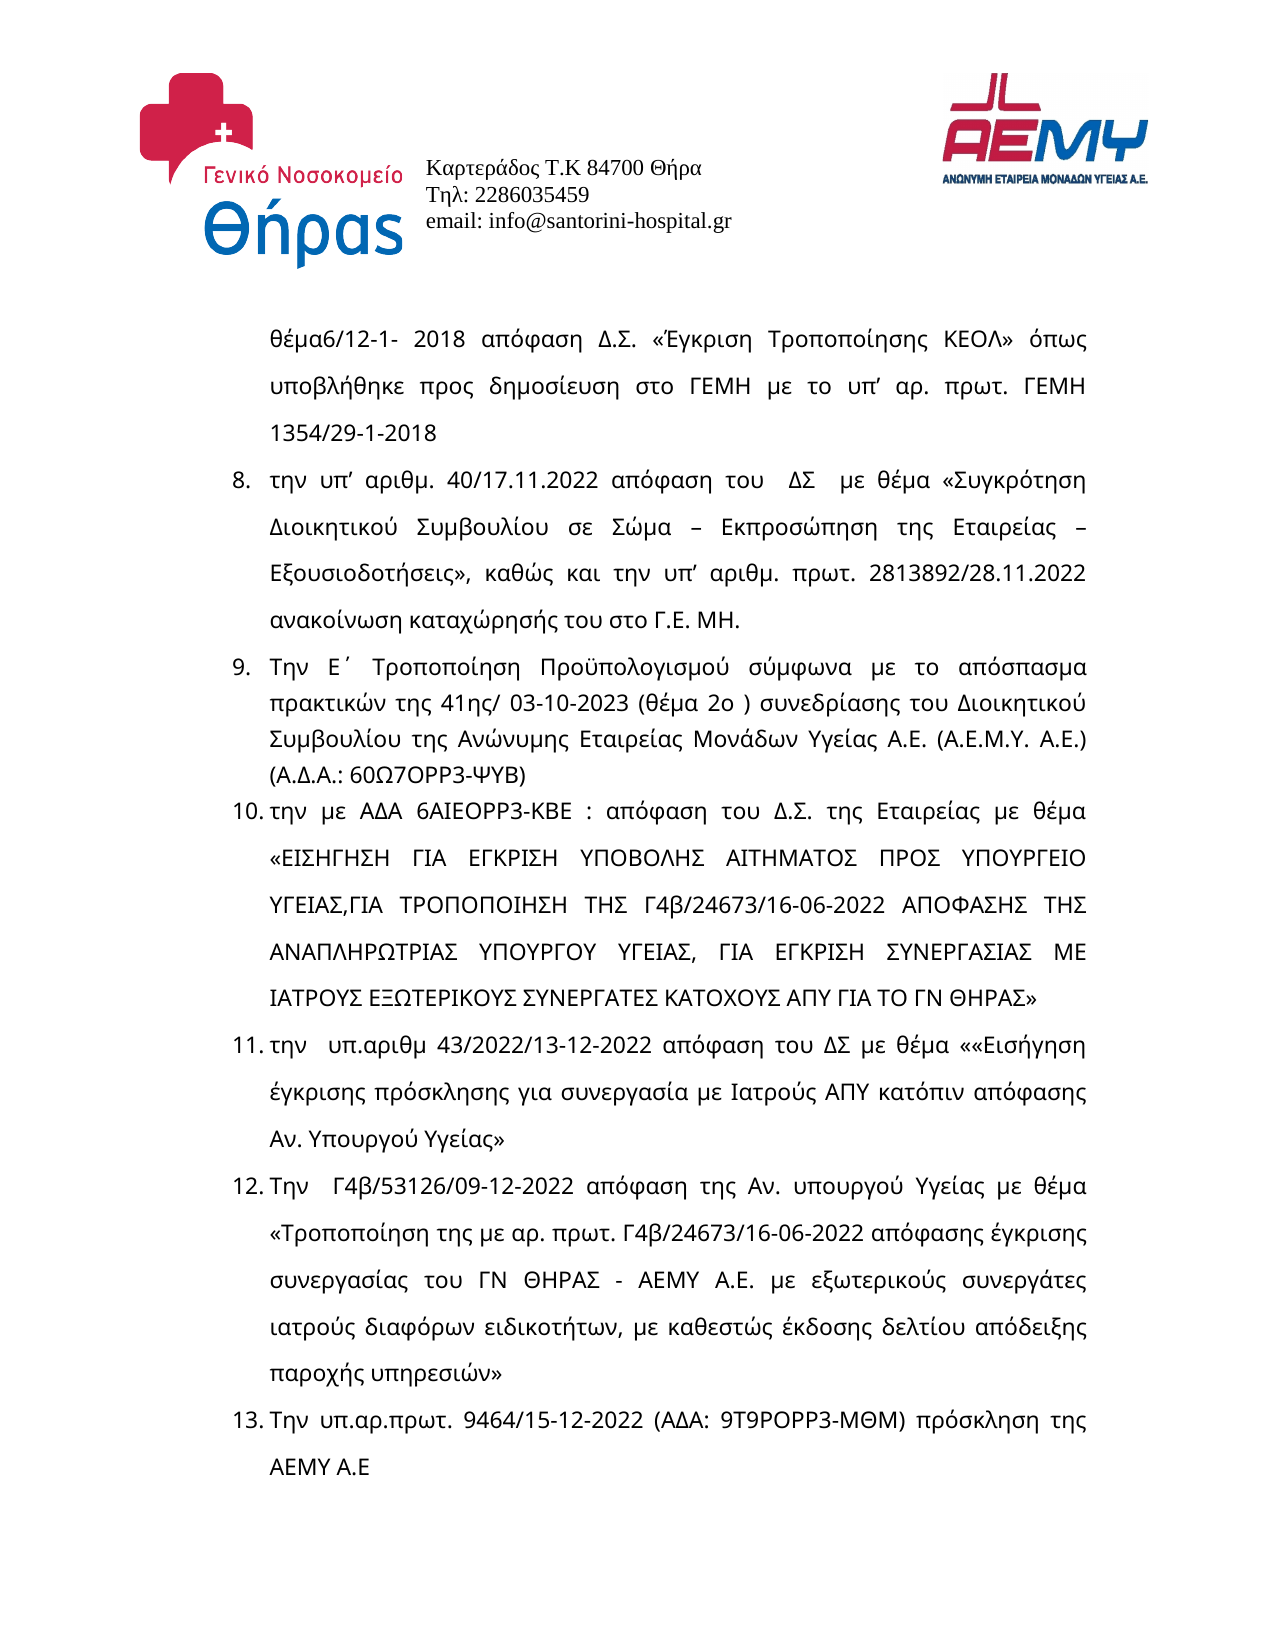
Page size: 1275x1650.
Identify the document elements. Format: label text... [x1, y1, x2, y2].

list Την Ε΄ Τροποποίηση Προϋπολογισμού σύμφωνα με το απόσπασμα πρακτικών της 41ης/ 03-10-2023 (θέμα 2ο ) συνεδρίασης του Διοικητικού Συμβουλίου της Ανώνυμης Εταιρείας Μονάδων Υγείας Α.Ε. (Α.Ε.Μ.Υ. Α.Ε.) (Α.Δ.Α.: 60Ω7ΟΡΡ3-ΨΥΒ) [232, 651, 1087, 790]
list την με ΑΔΑ 6ΑΙΕΟΡΡ3-ΚΒΕ : απόφαση του Δ.Σ. της Εταιρείας με θέμα «ΕΙΣΗΓΗΣΗ ΓΙΑ ΕΓΚΡΙΣΗ ΥΠΟΒΟΛΗΣ ΑΙΤΗΜΑΤΟΣ ΠΡΟΣ ΥΠΟΥΡΓΕΙΟ ΥΓΕΙΑΣ,ΓΙΑ ΤΡΟΠΟΠΟΙΗΣΗ ΤΗΣ Γ4β/24673/16-06-2022 ΑΠΟΦΑΣΗΣ ΤΗΣ ΑΝΑΠΛΗΡΩΤΡΙΑΣ ΥΠΟΥΡΓΟΥ ΥΓΕΙΑΣ, ΓΙΑ ΕΓΚΡΙΣΗ ΣΥΝΕΡΓΑΣΙΑΣ ΜΕ ΙΑΤΡΟΥΣ ΕΞΩΤΕΡΙΚΟΥΣ ΣΥΝΕΡΓΑΤΕΣ ΚΑΤΟΧΟΥΣ ΑΠΥ ΓΙΑ ΤΟ ΓΝ ΘΗΡΑΣ» [232, 795, 1087, 1014]
list την υπ.αριθμ 43/2022/13-12-2022 απόφαση του ΔΣ με θέμα ««Εισήγηση έγκρισης πρόσκλησης για συνεργασία με Ιατρούς ΑΠΥ κατόπιν απόφασης Αν. Υπουργού Υγείας» [232, 1029, 1087, 1154]
picture [942, 73, 1149, 188]
list Την υπ.αρ.πρωτ. 9464/15-12-2022 (ΑΔΑ: 9Τ9ΡΟΡΡ3-ΜΘΜ) πρόσκληση της ΑΕΜΥ Α.Ε [232, 1404, 1087, 1482]
list την υπ’ αριθμ. 40/17.11.2022 απόφαση του ΔΣ με θέμα «Συγκρότηση Διοικητικού Συμβουλίου σε Σώμα – Εκπροσώπηση της Εταιρείας – Εξουσιοδοτήσεις», καθώς και την υπ’ αριθμ. πρωτ. 2813892/28.11.2022 ανακοίνωση καταχώρησής του στο Γ.Ε. ΜΗ. [232, 464, 1087, 636]
list Την Γ4β/53126/09-12-2022 απόφαση της Αν. υπουργού Υγείας με θέμα «Τροποποίηση της με αρ. πρωτ. Γ4β/24673/16-06-2022 απόφασης έγκρισης συνεργασίας του ΓΝ ΘΗΡΑΣ - ΑΕΜΥ Α.Ε. με εξωτερικούς συνεργάτες ιατρούς διαφόρων ειδικοτήτων, με καθεστώς έκδοσης δελτίου απόδειξης παροχής υπηρεσιών» [232, 1170, 1087, 1389]
picture [139, 73, 403, 269]
